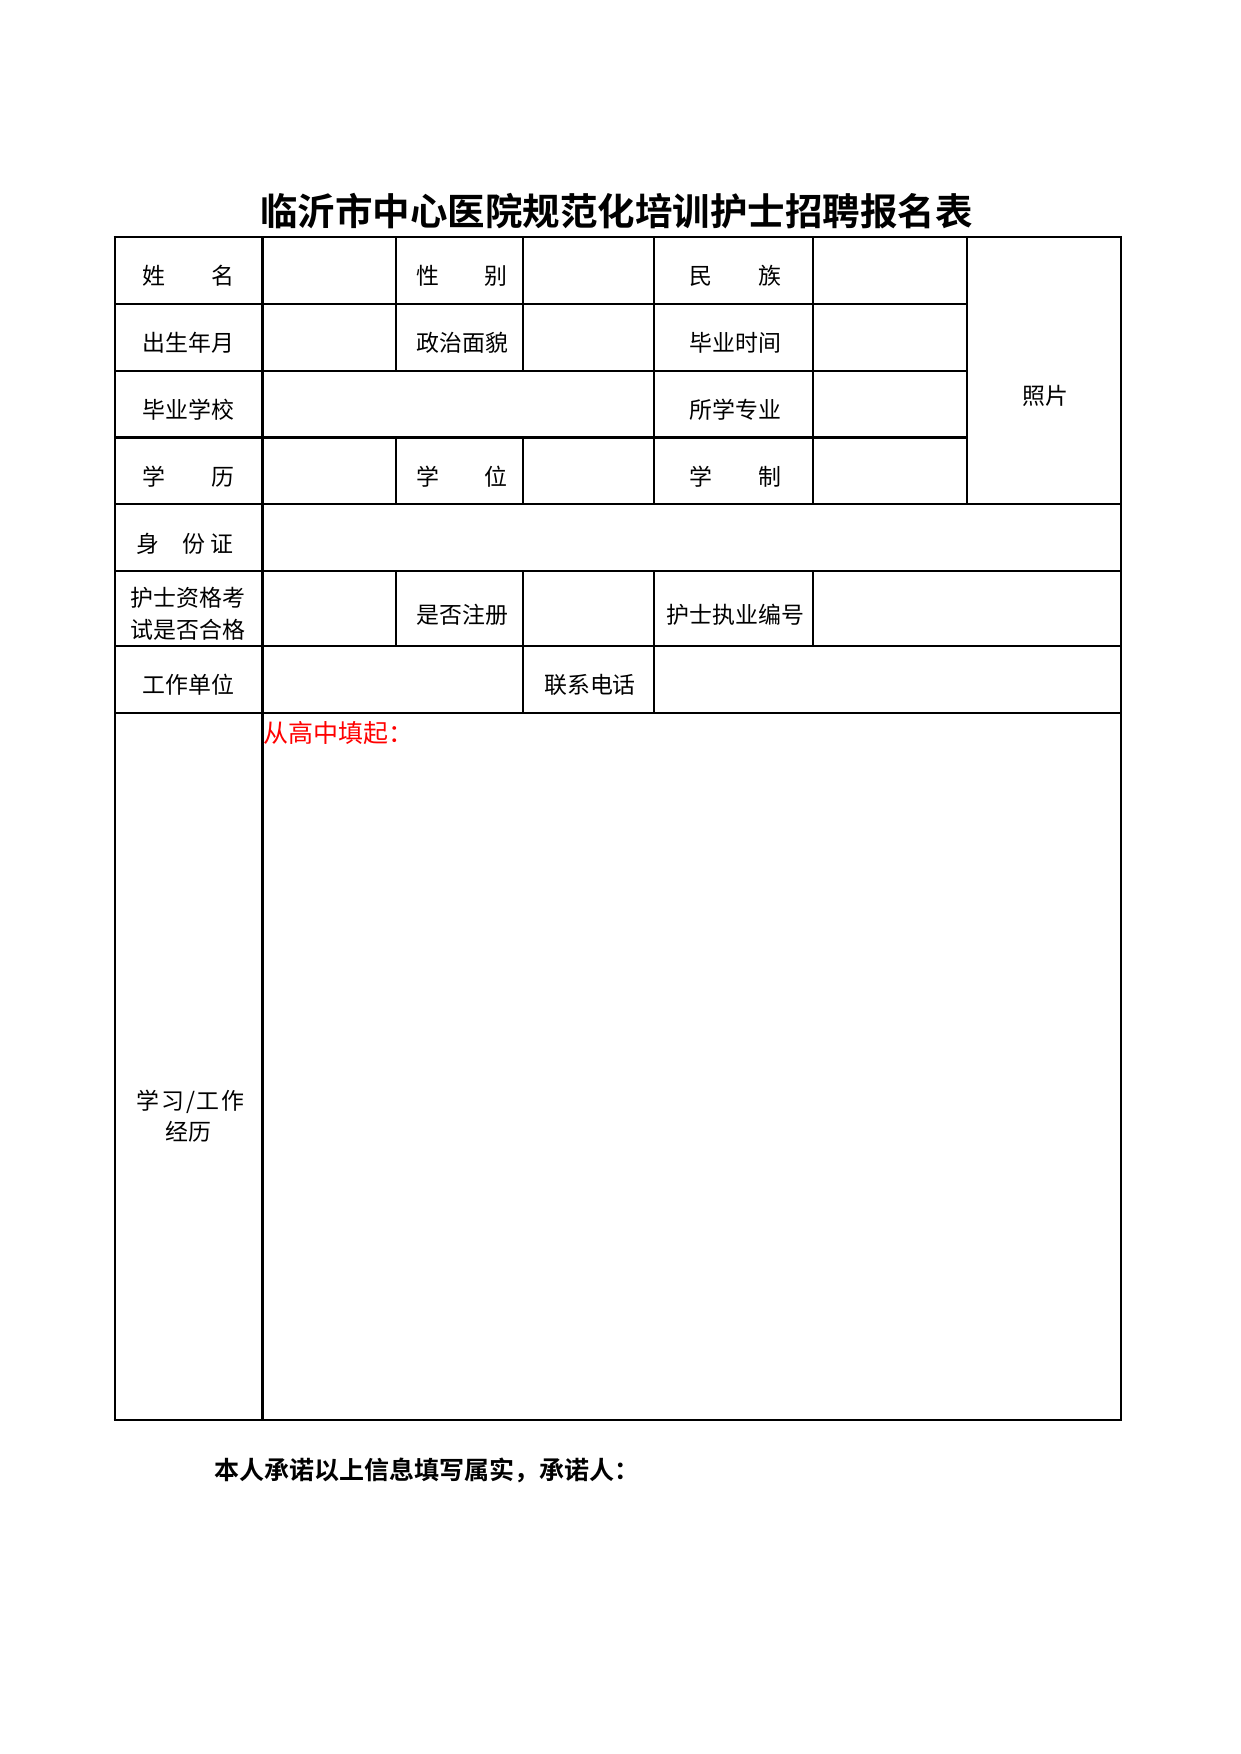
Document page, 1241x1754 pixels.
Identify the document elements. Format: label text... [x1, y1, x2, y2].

table_cell [814, 305, 966, 369]
table_cell [264, 647, 522, 712]
table_cell 工作单位 [116, 647, 261, 712]
table_cell 学 制 [655, 439, 812, 503]
text 本人承诺以上信息填写属实，承诺人： [214, 1451, 1008, 1487]
table_cell 联系电话 [524, 647, 653, 712]
table_cell 出生年月 [116, 305, 261, 369]
table_cell [264, 572, 395, 645]
table_header [814, 238, 966, 303]
table_cell 从高中填起： [264, 714, 1120, 1419]
table_header 性 别 [397, 238, 522, 303]
table_cell 毕业时间 [655, 305, 812, 369]
table_cell 是否注册 [397, 572, 522, 645]
table_cell [814, 572, 1120, 645]
table_cell 政治面貌 [397, 305, 522, 369]
table_cell [814, 372, 966, 436]
table_cell [814, 439, 966, 503]
table_cell 学习/工作经历 [116, 714, 261, 1419]
table_cell 护士执业编号 [655, 572, 812, 645]
table_header 照片 [968, 238, 1120, 503]
table_header [524, 238, 653, 303]
table_cell [264, 372, 653, 436]
table_cell [264, 305, 395, 369]
table_cell 毕业学校 [116, 372, 261, 436]
table_cell [655, 647, 1120, 712]
table_cell [264, 439, 395, 503]
table_cell 护士资格考试是否合格 [116, 572, 261, 645]
table_cell [264, 505, 1120, 570]
text 临沂市中心医院规范化培训护士招聘报名表 [100, 181, 1132, 236]
table_cell [524, 439, 653, 503]
table_cell 所学专业 [655, 372, 812, 436]
table_cell [524, 572, 653, 645]
table_cell 身 份 证 [116, 505, 261, 570]
table_cell 学 位 [397, 439, 522, 503]
table_header [264, 238, 395, 303]
table_header 民 族 [655, 238, 812, 303]
table_cell [524, 305, 653, 369]
table_cell 学 历 [116, 439, 261, 503]
table_header 姓 名 [116, 238, 261, 303]
